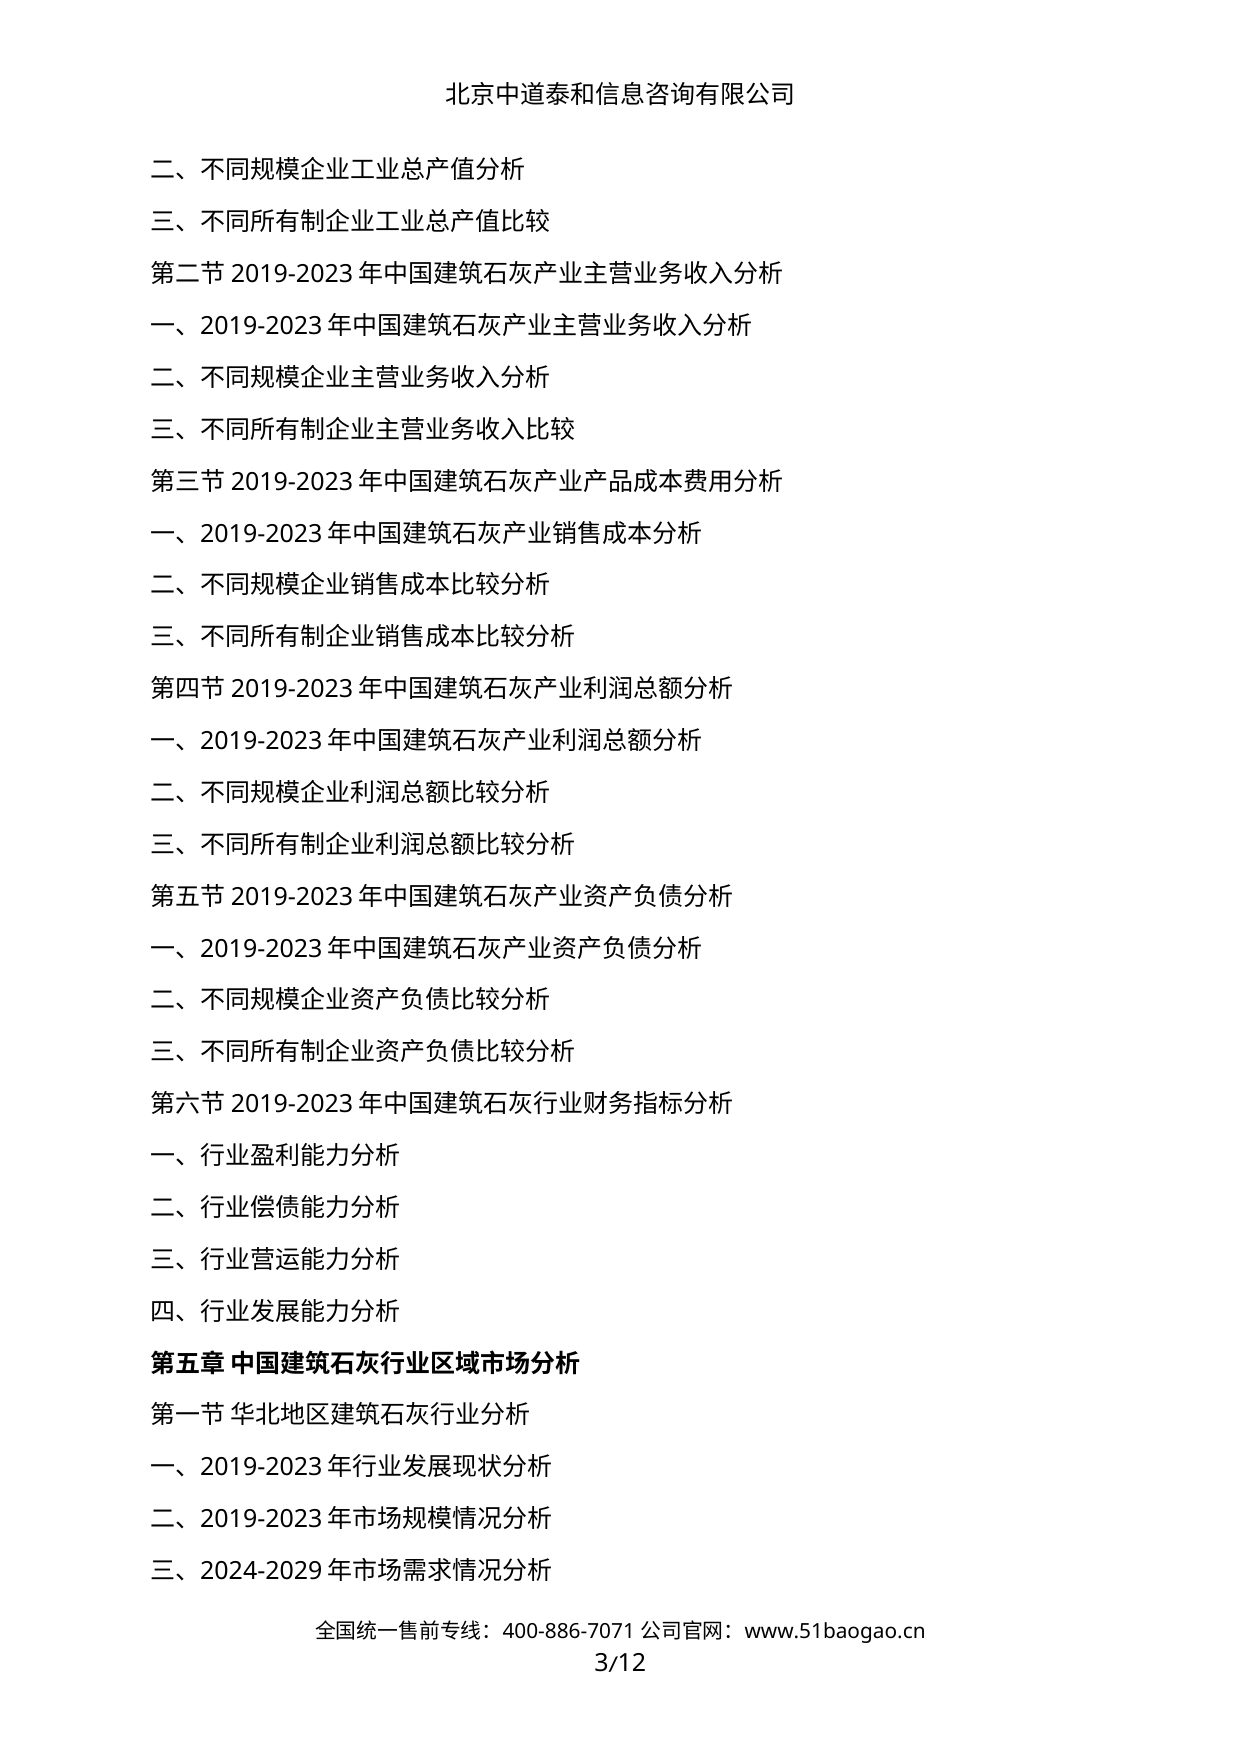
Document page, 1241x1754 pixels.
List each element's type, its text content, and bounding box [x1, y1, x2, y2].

text 四、行业发展能力分析 [150, 1291, 1090, 1327]
text 二、不同规模企业销售成本比较分析 [150, 565, 1090, 601]
text 一、2019-2023年中国建筑石灰产业销售成本分析 [150, 513, 1090, 549]
text 一、2019-2023年行业发展现状分析 [150, 1447, 1090, 1483]
text 第四节 2019-2023年中国建筑石灰产业利润总额分析 [150, 669, 1090, 705]
text 三、2024-2029年市场需求情况分析 [150, 1551, 1090, 1587]
text 一、2019-2023年中国建筑石灰产业主营业务收入分析 [150, 306, 1090, 342]
text 第五节 2019-2023年中国建筑石灰产业资产负债分析 [150, 876, 1090, 912]
text 第五章 中国建筑石灰行业区域市场分析 [150, 1343, 1090, 1379]
text 三、行业营运能力分析 [150, 1239, 1090, 1276]
text 一、2019-2023年中国建筑石灰产业利润总额分析 [150, 721, 1090, 757]
text 二、行业偿债能力分析 [150, 1187, 1090, 1224]
text 三、不同所有制企业资产负债比较分析 [150, 1032, 1090, 1068]
text 二、2019-2023年市场规模情况分析 [150, 1499, 1090, 1535]
text 二、不同规模企业工业总产值分析 [150, 150, 1090, 186]
text 三、不同所有制企业利润总额比较分析 [150, 824, 1090, 861]
text 一、行业盈利能力分析 [150, 1136, 1090, 1172]
text 三、不同所有制企业工业总产值比较 [150, 202, 1090, 238]
text 二、不同规模企业资产负债比较分析 [150, 980, 1090, 1016]
text 一、2019-2023年中国建筑石灰产业资产负债分析 [150, 928, 1090, 964]
text 二、不同规模企业主营业务收入分析 [150, 357, 1090, 394]
text 三、不同所有制企业销售成本比较分析 [150, 617, 1090, 653]
text 三、不同所有制企业主营业务收入比较 [150, 409, 1090, 446]
text 第二节 2019-2023年中国建筑石灰产业主营业务收入分析 [150, 254, 1090, 290]
text 第一节 华北地区建筑石灰行业分析 [150, 1395, 1090, 1431]
text 第六节 2019-2023年中国建筑石灰行业财务指标分析 [150, 1084, 1090, 1120]
text 第三节 2019-2023年中国建筑石灰产业产品成本费用分析 [150, 461, 1090, 497]
text 二、不同规模企业利润总额比较分析 [150, 772, 1090, 809]
